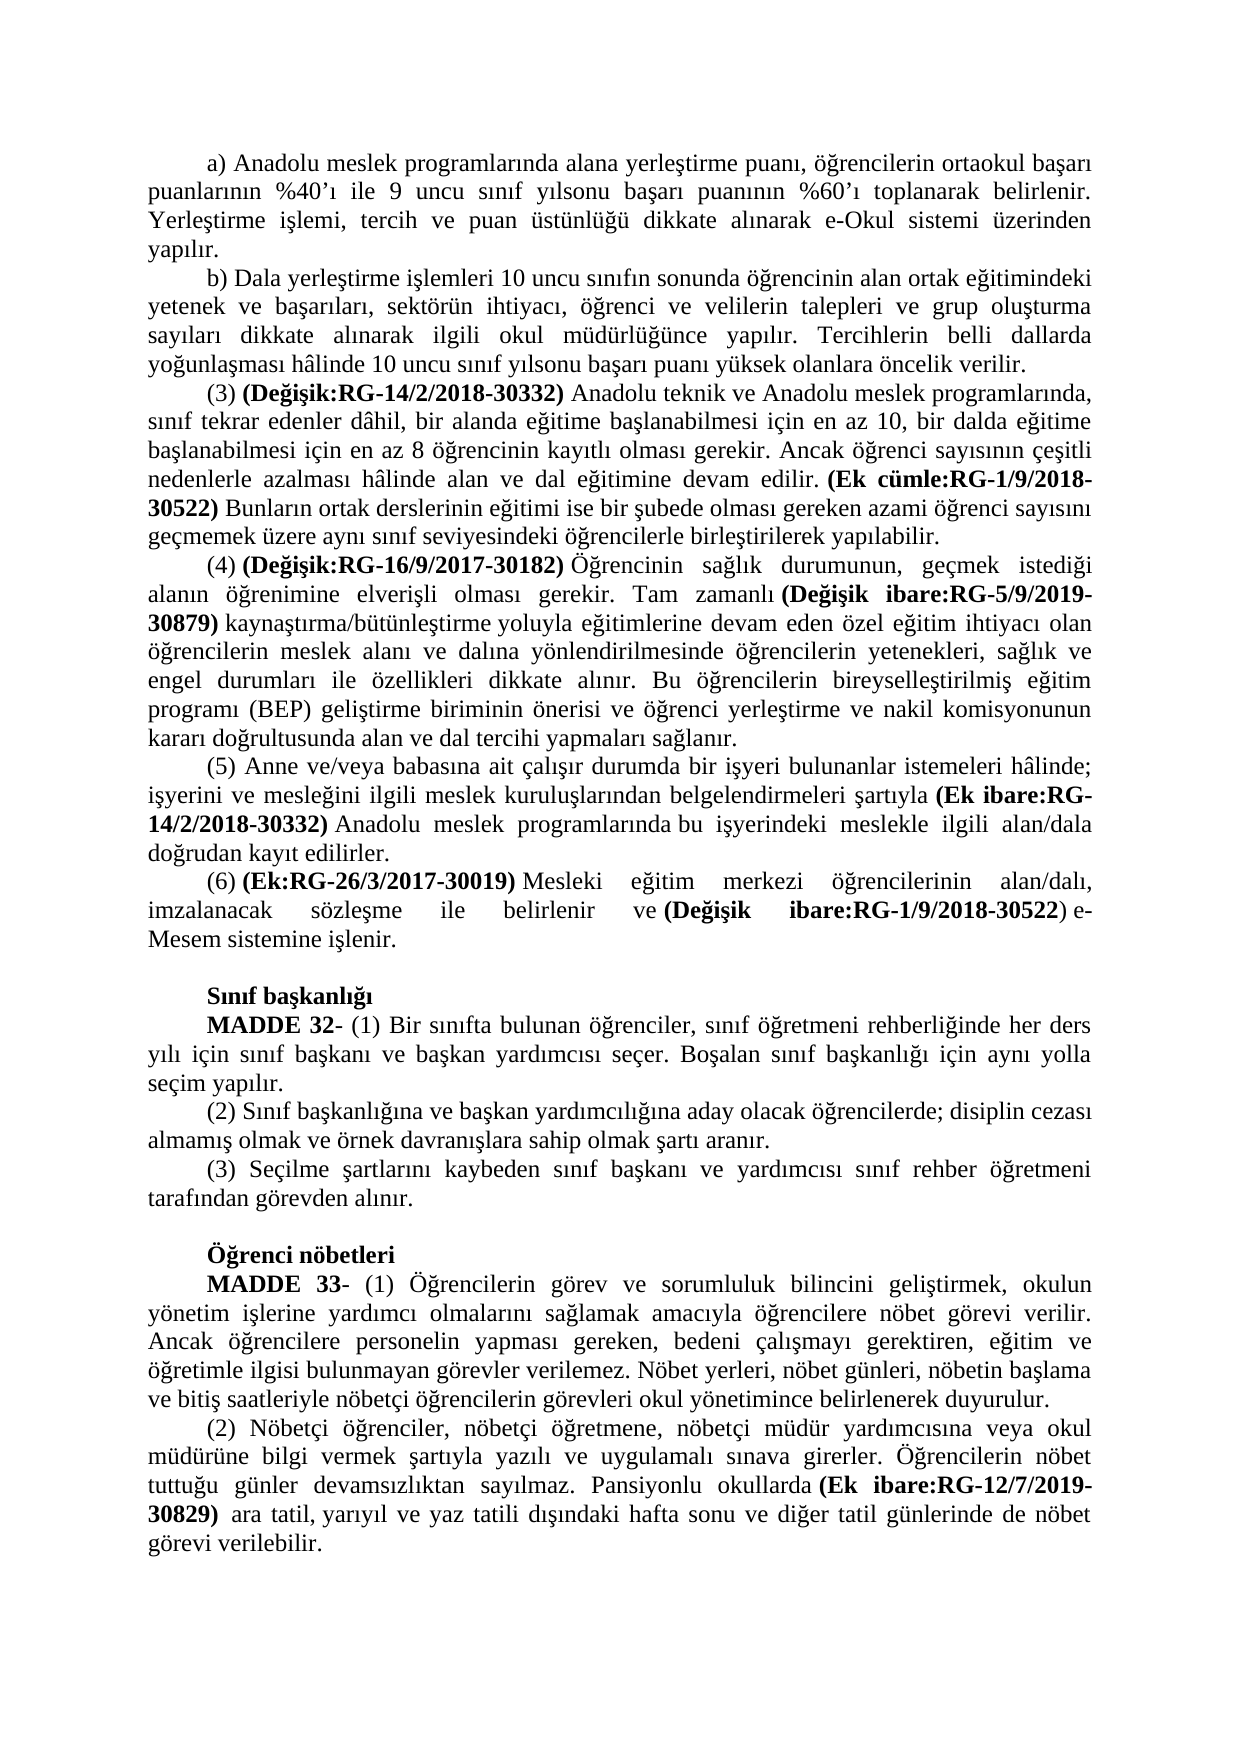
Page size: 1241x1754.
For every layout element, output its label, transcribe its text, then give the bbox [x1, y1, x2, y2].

text a) Anadolu meslek programlarında alana yerleştirme puanı, öğrencilerin ortaokul başarı puanlarının %40’ı ile 9 uncu sınıf yılsonu başarı puanının %60’ı toplanarak belirlenir. Yerleştirme işlemi, tercih ve puan üstünlüğü dikkate alınarak e-Okul sistemi üzerinden yapılır. [148, 148, 1093, 263]
text Öğrenci nöbetleri [148, 1240, 1093, 1269]
text (2) Nöbetçi öğrenciler, nöbetçi öğretmene, nöbetçi müdür yardımcısına veya okul müdürüne bilgi vermek şartıyla yazılı ve uygulamalı sınava girerler. Öğrencilerin nöbet tuttuğu günler devamsızlıktan sayılmaz. Pansiyonlu okullarda (Ek ibare:RG-12/7/2019-30829) ara tatil, yarıyıl ve yaz tatili dışındaki hafta sonu ve diğer tatil günlerinde de nöbet görevi verilebilir. [148, 1413, 1093, 1556]
text (6) (Ek:RG-26/3/2017-30019) Mesleki eğitim merkezi öğrencilerinin alan/dalı, imzalanacak sözleşme ile belirlenir ve (Değişik ibare:RG-1/9/2018-30522) e-Mesem sistemine işlenir. [148, 866, 1093, 953]
text (5) Anne ve/veya babasına ait çalışır durumda bir işyeri bulunanlar istemeleri hâlinde; işyerini ve mesleğini ilgili meslek kuruluşlarından belgelendirmeleri şartıyla (Ek ibare:RG-14/2/2018-30332) Anadolu meslek programlarında bu işyerindeki meslekle ilgili alan/dala doğrudan kayıt edilirler. [148, 751, 1093, 866]
text (4) (Değişik:RG-16/9/2017-30182) Öğrencinin sağlık durumunun, geçmek istediği alanın öğrenimine elverişli olması gerekir. Tam zamanlı (Değişik ibare:RG-5/9/2019-30879) kaynaştırma/bütünleştirme yoluyla eğitimlerine devam eden özel eğitim ihtiyacı olan öğrencilerin meslek alanı ve dalına yönlendirilmesinde öğrencilerin yetenekleri, sağlık ve engel durumları ile özellikleri dikkate alınır. Bu öğrencilerin bireyselleştirilmiş eğitim programı (BEP) geliştirme biriminin önerisi ve öğrenci yerleştirme ve nakil komisyonunun kararı doğrultusunda alan ve dal tercihi yapmaları sağlanır. [148, 550, 1093, 751]
text b) Dala yerleştirme işlemleri 10 uncu sınıfın sonunda öğrencinin alan ortak eğitimindeki yetenek ve başarıları, sektörün ihtiyacı, öğrenci ve velilerin talepleri ve grup oluşturma sayıları dikkate alınarak ilgili okul müdürlüğünce yapılır. Tercihlerin belli dallarda yoğunlaşması hâlinde 10 uncu sınıf yılsonu başarı puanı yüksek olanlara öncelik verilir. [148, 263, 1093, 378]
text (3) Seçilme şartlarını kaybeden sınıf başkanı ve yardımcısı sınıf rehber öğretmeni tarafından görevden alınır. [148, 1154, 1093, 1211]
text (2) Sınıf başkanlığına ve başkan yardımcılığına aday olacak öğrencilerde; disiplin cezası almamış olmak ve örnek davranışlara sahip olmak şartı aranır. [148, 1096, 1093, 1154]
text MADDE 33- (1) Öğrencilerin görev ve sorumluluk bilincini geliştirmek, okulun yönetim işlerine yardımcı olmalarını sağlamak amacıyla öğrencilere nöbet görevi verilir. Ancak öğrencilere personelin yapması gereken, bedeni çalışmayı gerektiren, eğitim ve öğretimle ilgisi bulunmayan görevler verilemez. Nöbet yerleri, nöbet günleri, nöbetin başlama ve bitiş saatleriyle nöbetçi öğrencilerin görevleri okul yönetimince belirlenerek duyurulur. [148, 1269, 1093, 1413]
text (3) (Değişik:RG-14/2/2018-30332) Anadolu teknik ve Anadolu meslek programlarında, sınıf tekrar edenler dâhil, bir alanda eğitime başlanabilmesi için en az 10, bir dalda eğitime başlanabilmesi için en az 8 öğrencinin kayıtlı olması gerekir. Ancak öğrenci sayısının çeşitli nedenlerle azalması hâlinde alan ve dal eğitimine devam edilir. (Ek cümle:RG-1/9/2018-30522) Bunların ortak derslerinin eğitimi ise bir şubede olması gereken azami öğrenci sayısını geçmemek üzere aynı sınıf seviyesindeki öğrencilerle birleştirilerek yapılabilir. [148, 378, 1093, 550]
text MADDE 32- (1) Bir sınıfta bulunan öğrenciler, sınıf öğretmeni rehberliğinde her ders yılı için sınıf başkanı ve başkan yardımcısı seçer. Boşalan sınıf başkanlığı için aynı yolla seçim yapılır. [148, 1010, 1093, 1096]
text Sınıf başkanlığı [148, 981, 1093, 1010]
